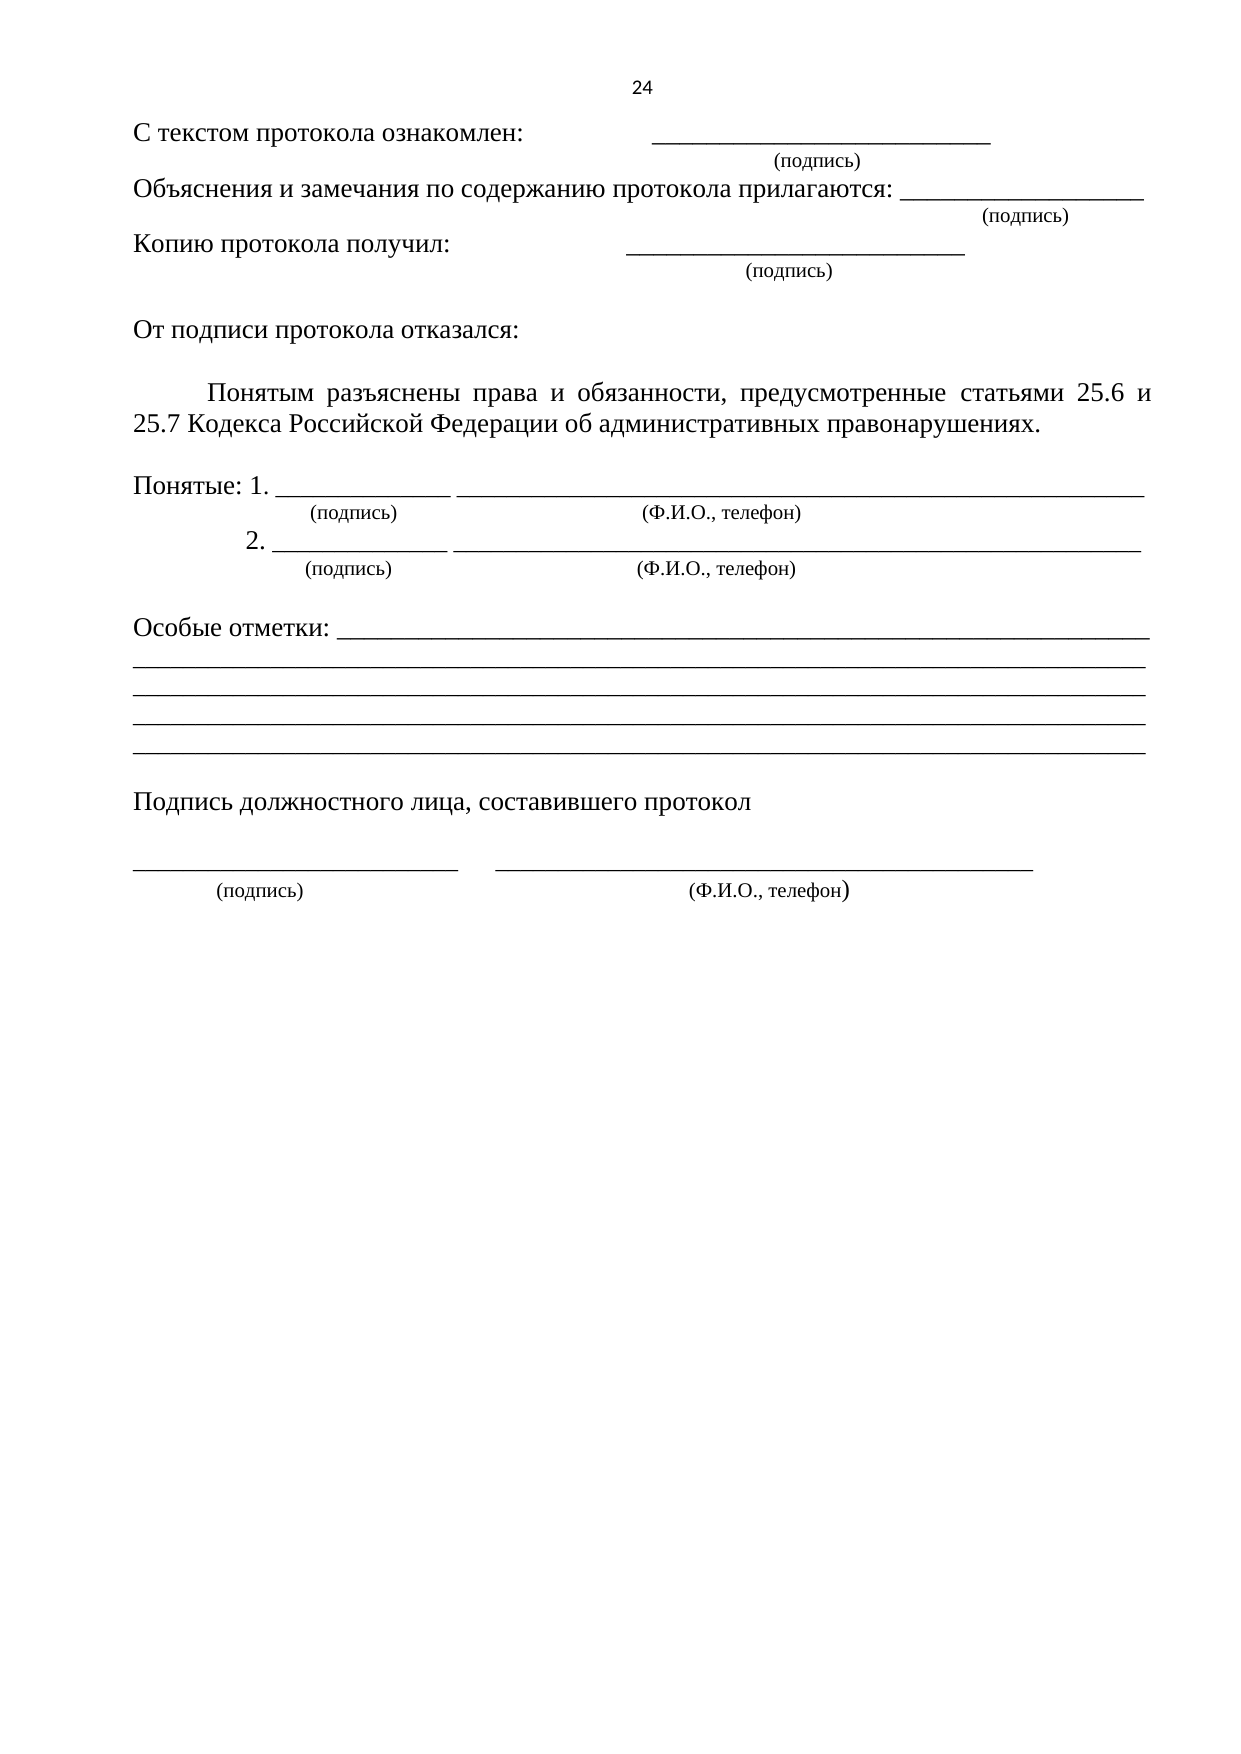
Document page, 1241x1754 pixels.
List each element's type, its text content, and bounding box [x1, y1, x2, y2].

text _________________________________________________________________________________ [133, 728, 1152, 757]
text (подпись) (Ф.И.О., телефон) [133, 555, 1152, 579]
text _________________________________________________________________________________ [133, 642, 1152, 671]
text __________________________ ___________________________________________ [133, 845, 1152, 874]
text (подпись) [133, 258, 1152, 282]
text Понятым разъяснены права и обязанности, предусмотренные статьями 25.6 и 25.7 Кодекса Российской Федерации об административных правонарушениях. [133, 376, 1152, 438]
text От подписи протокола отказался: [133, 313, 1152, 344]
text 2. ______________ _______________________________________________________ [133, 524, 1152, 555]
text (подпись) (Ф.И.О., телефон) [133, 500, 1152, 524]
text Понятые: 1. ______________ _______________________________________________________ [133, 469, 1152, 500]
text Копию протокола получил: _________________________ [133, 227, 1152, 258]
text Особые отметки: ____________________________________________________________ [133, 611, 1152, 642]
text Подпись должностного лица, составившего протокол [133, 786, 1152, 817]
text (подпись) [133, 148, 1152, 172]
text (подпись) [133, 203, 1152, 227]
text _________________________________________________________________________________ [133, 699, 1152, 728]
text _________________________________________________________________________________ [133, 671, 1152, 699]
text С текстом протокола ознакомлен: _________________________ [133, 118, 1152, 148]
text Объяснения и замечания по содержанию протокола прилагаются: __________________ [133, 172, 1152, 203]
text (подпись) (Ф.И.О., телефон) [133, 874, 1152, 903]
